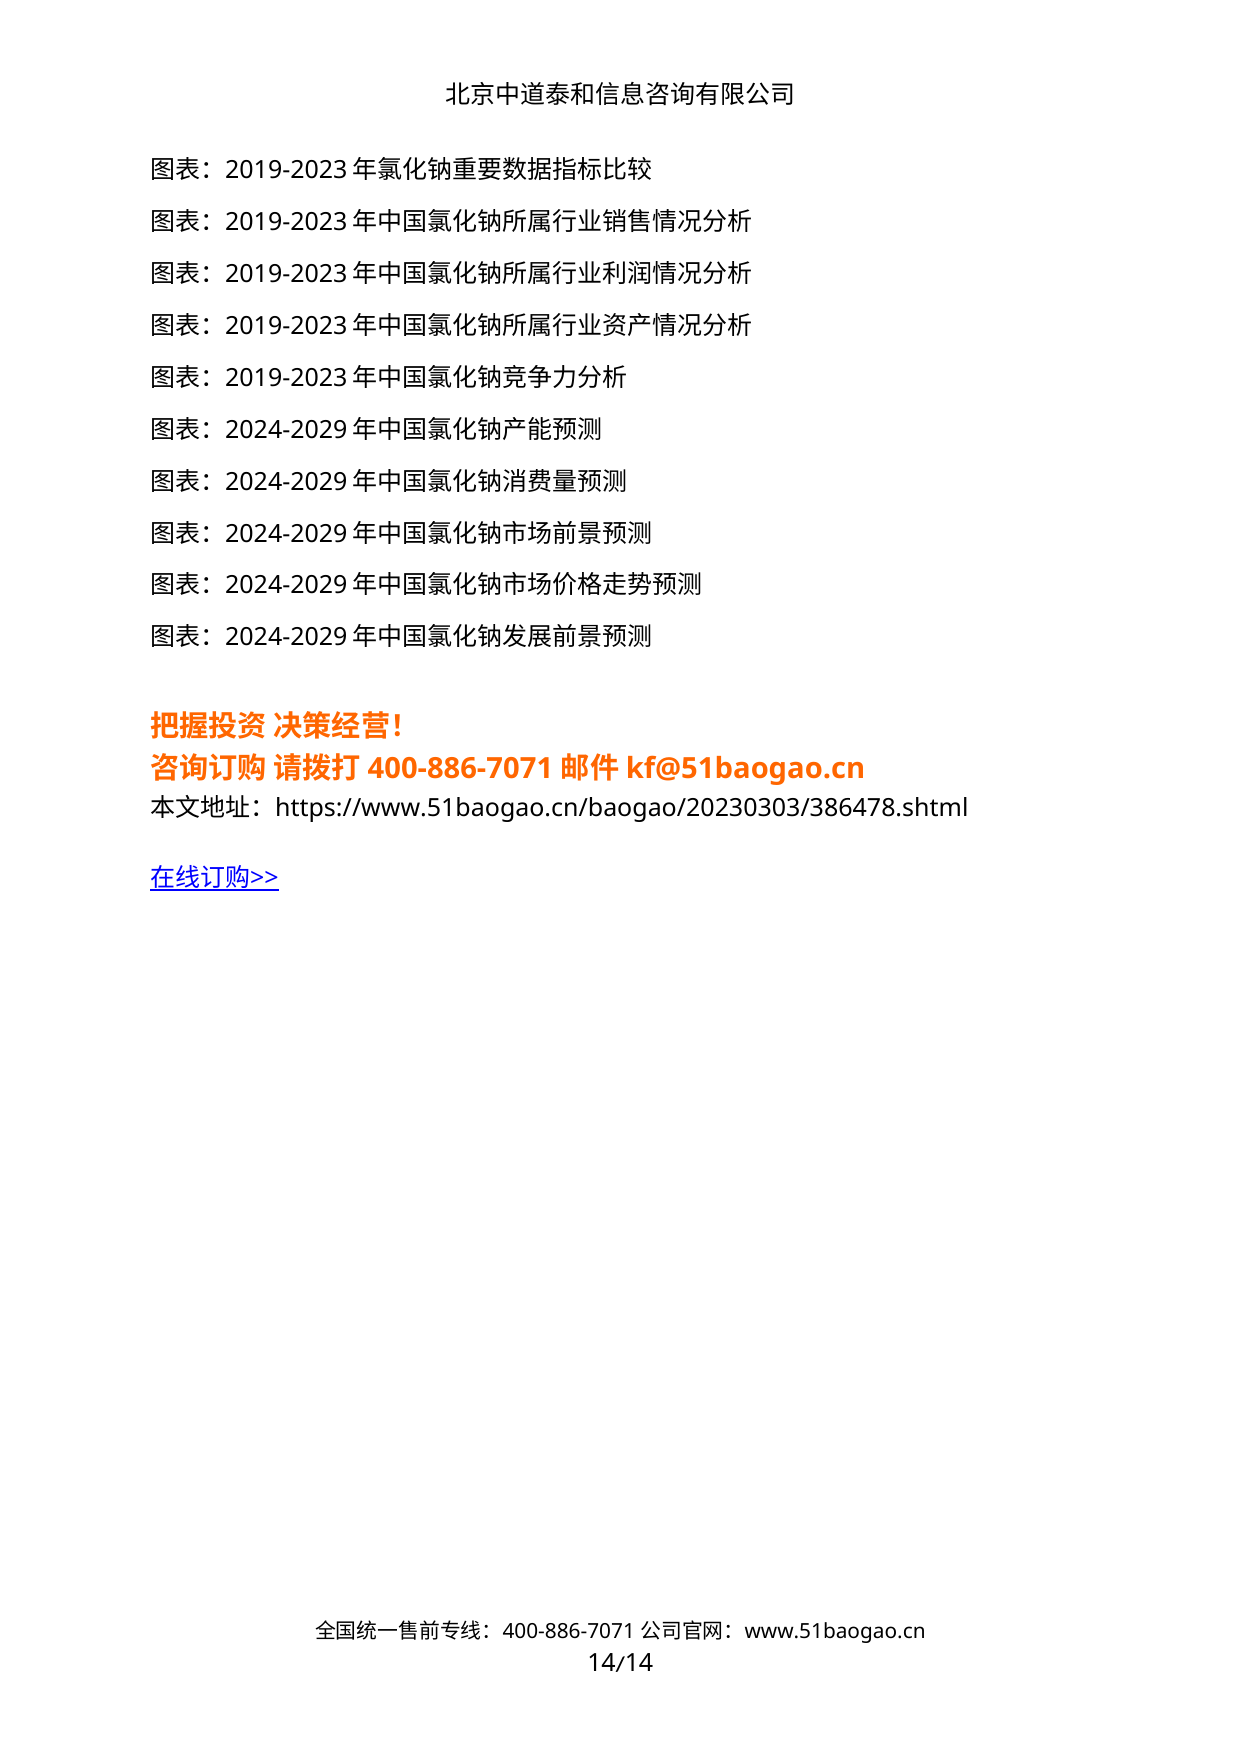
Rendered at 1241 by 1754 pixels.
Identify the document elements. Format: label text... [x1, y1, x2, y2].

text 图表：2019-2023年中国氯化钠所属行业资产情况分析 [150, 306, 1090, 342]
text 图表：2024-2029年中国氯化钠市场价格走势预测 [150, 565, 1090, 601]
text 在线订购>> [150, 824, 1090, 894]
text 图表：2019-2023年中国氯化钠所属行业销售情况分析 [150, 202, 1090, 238]
text 图表：2024-2029年中国氯化钠发展前景预测 [150, 617, 1090, 653]
text 图表：2024-2029年中国氯化钠产能预测 [150, 409, 1090, 446]
text 图表：2024-2029年中国氯化钠市场前景预测 [150, 513, 1090, 549]
text 图表：2019-2023年氯化钠重要数据指标比较 [150, 150, 1090, 186]
text 图表：2024-2029年中国氯化钠消费量预测 [150, 461, 1090, 497]
text 图表：2019-2023年中国氯化钠所属行业利润情况分析 [150, 254, 1090, 290]
text 把握投资 决策经营！咨询订购 请拨打 400-886-7071 邮件 kf@51baogao.cn本文地址：https://www.51baogao.cn/baogao/20230303/386478.shtml [150, 669, 1090, 824]
text 图表：2019-2023年中国氯化钠竞争力分析 [150, 357, 1090, 394]
